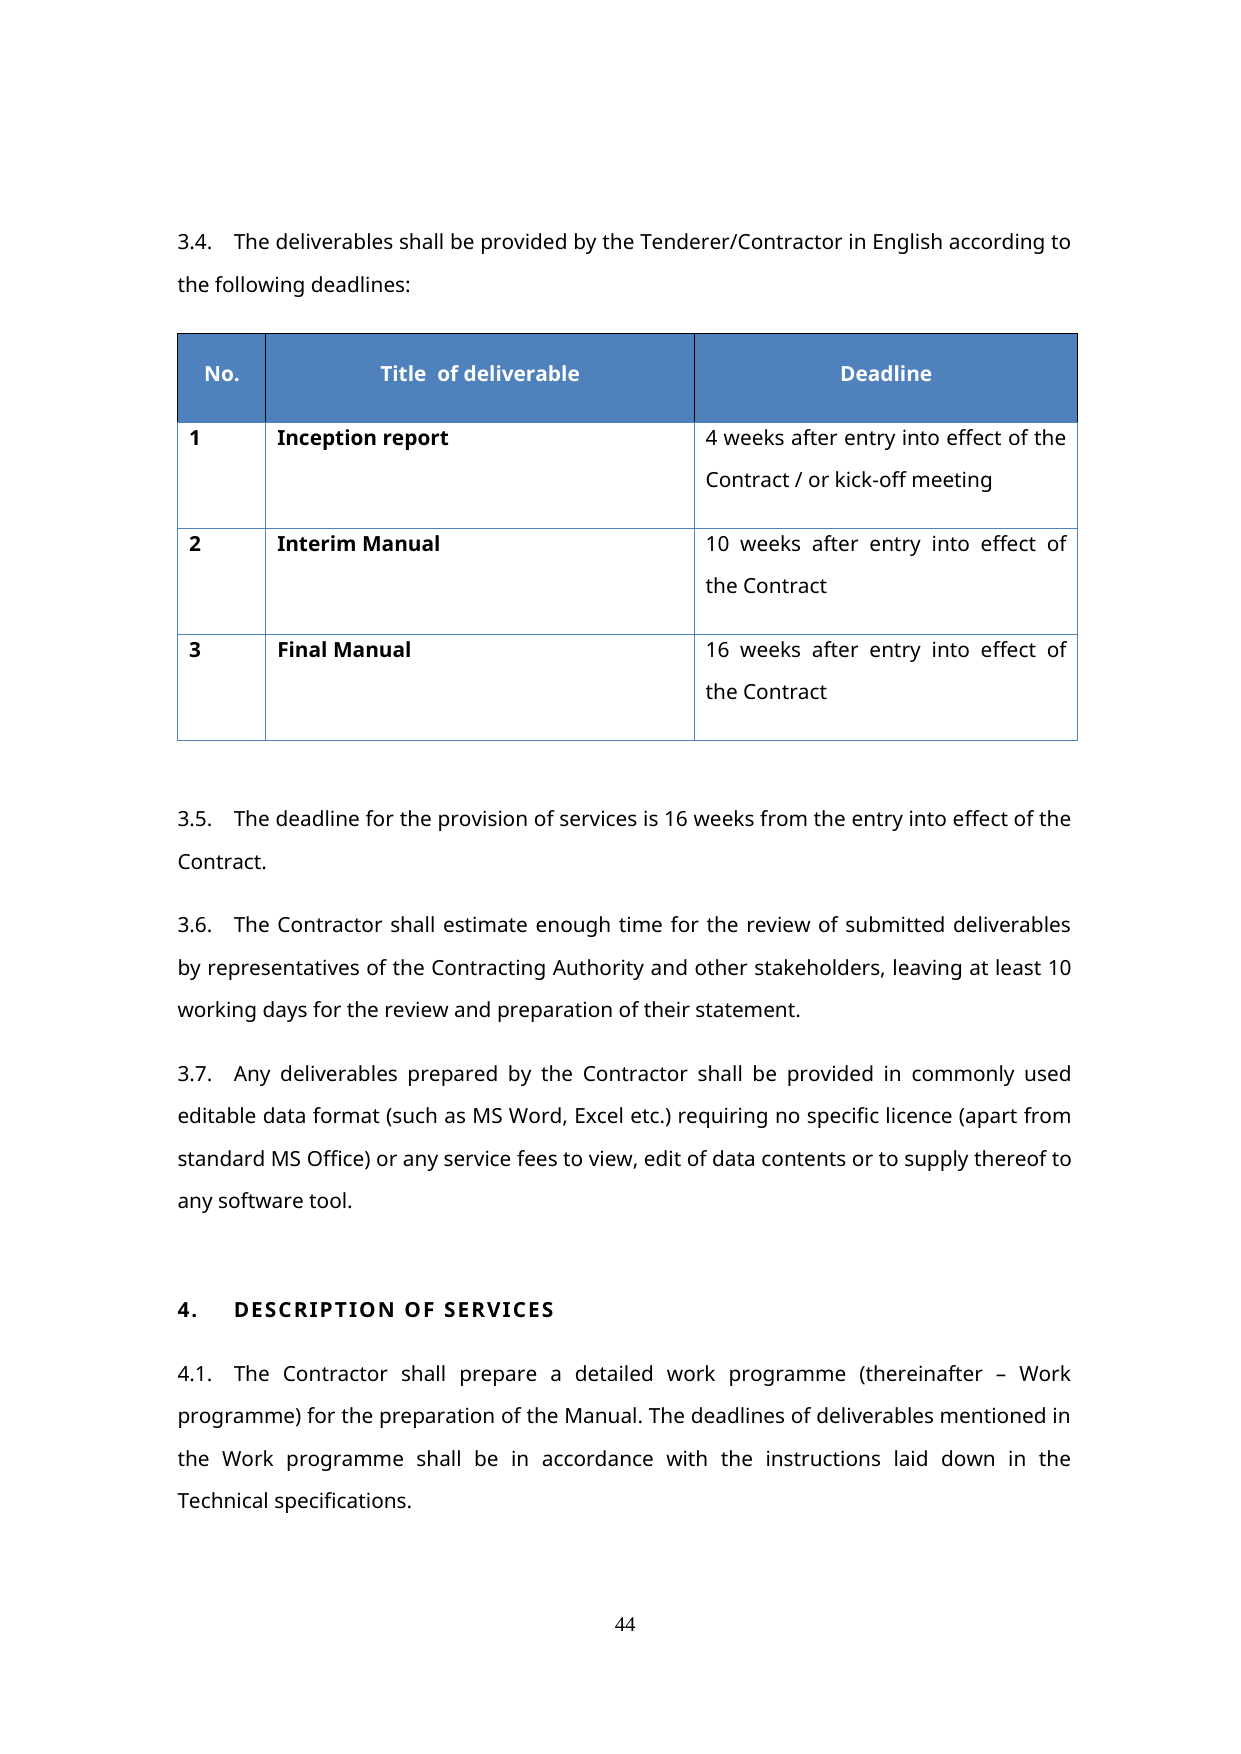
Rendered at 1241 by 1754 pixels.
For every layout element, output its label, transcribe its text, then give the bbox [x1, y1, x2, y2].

table_header No. [178, 334, 265, 422]
table_cell 10 weeks after entry into effect of the Contract [695, 529, 1077, 634]
table_header Title of deliverable [266, 334, 694, 422]
table_cell Interim Manual [266, 529, 694, 634]
subtitle The Contractor shall estimate enough time for the review of submitted deliverables by representatives of the Contracting Authority and other stakeholders, leaving at least 10 working days for the review and preparation of their statement. [177, 910, 1072, 1024]
table_cell Inception report [266, 423, 694, 528]
table_cell Final Manual [266, 635, 694, 740]
subtitle Any deliverables prepared by the Contractor shall be provided in commonly used editable data format (such as MS Word, Excel etc.) requiring no specific licence (apart from standard MS Office) or any service fees to view, edit of data contents or to supply thereof to any software tool. [177, 1059, 1072, 1215]
subtitle description of SERVICES [177, 1295, 1072, 1324]
table_cell 16 weeks after entry into effect of the Contract [695, 635, 1077, 740]
subtitle The deliverables shall be provided by the Tenderer/Contractor in English according to the following deadlines: [177, 227, 1072, 298]
table_cell 1 [178, 423, 265, 528]
table_cell 2 [178, 529, 265, 634]
table_cell 4 weeks after entry into effect of the Contract / or kick-off meeting [695, 423, 1077, 528]
table_cell 3 [178, 635, 265, 740]
subtitle The Contractor shall prepare a detailed work programme (thereinafter – Work programme) for the preparation of the Manual. The deadlines of deliverables mentioned in the Work programme shall be in accordance with the instructions laid down in the Technical specifications. [177, 1359, 1072, 1515]
table_header Deadline [695, 334, 1077, 422]
subtitle The deadline for the provision of services is 16 weeks from the entry into effect of the Contract. [177, 804, 1072, 875]
